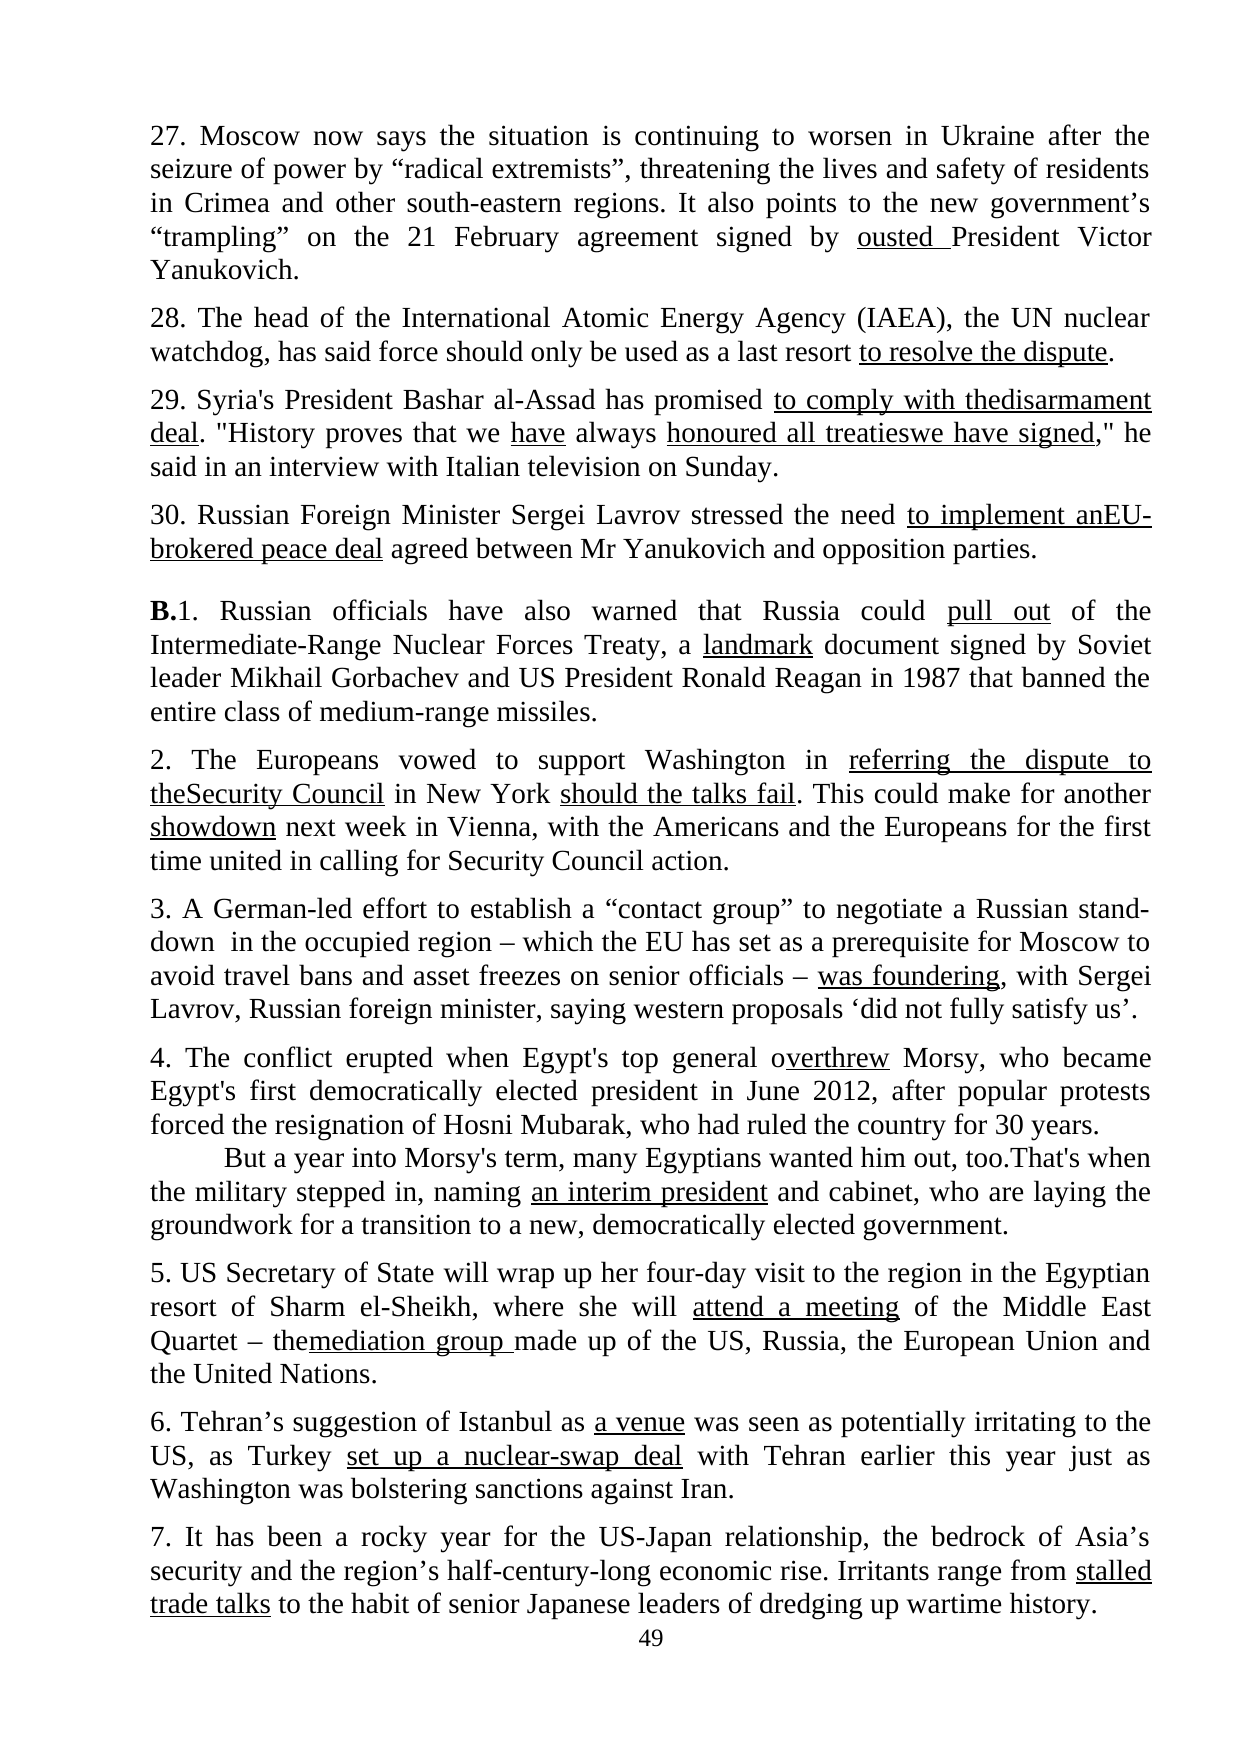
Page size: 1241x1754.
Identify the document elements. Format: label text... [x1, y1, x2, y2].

text 6. Tehran’s suggestion of Istanbul as a venue was seen as potentially irritating to the US, as Turkey set up a nuclear-swap deal with Tehran earlier this year just as Washington was bolstering sanctions against Iran. [150, 1404, 1152, 1505]
text 2. The Europeans vowed to support Washington in referring the dispute to theSecurity Council in New York should the talks fail. This could make for another showdown next week in Vienna, with the Americans and the Europeans for the first time united in calling for Security Council action. [150, 742, 1152, 876]
text B.1. Russian officials have also warned that Russia could pull out of the Intermediate-Range Nuclear Forces Treaty, a landmark document signed by Soviet leader Mikhail Gorbachev and US President Ronald Reagan in 1987 that banned the entire class of medium-range missiles. [150, 593, 1152, 728]
text 4. The conflict erupted when Egypt's top general overthrew Morsy, who became Egypt's first democratically elected president in June 2012, after popular protests forced the resignation of Hosni Mubarak, who had ruled the country for 30 years. [150, 1040, 1152, 1140]
text 7. It has been a rocky year for the US-Japan relationship, the bedrock of Asia’s security and the region’s half-century-long economic rise. Irritants range from stalled trade talks to the habit of senior Japanese leaders of dredging up wartime history. [150, 1519, 1152, 1620]
text But a year into Morsy's term, many Egyptians wanted him out, too.That's when the military stepped in, naming an interim president and cabinet, who are laying the groundwork for a transition to a new, democratically elected government. [150, 1140, 1152, 1241]
text 27. Moscow now says the situation is continuing to worsen in Ukraine after the seizure of power by “radical extremists”, threatening the lives and safety of residents in Crimea and other south-eastern regions. It also points to the new government’s “trampling” on the 21 February agreement signed by ousted President Victor Yanukovich. [150, 118, 1152, 286]
text 5. US Secretary of State will wrap up her four-day visit to the region in the Egyptian resort of Sharm el-Sheikh, where she will attend a meeting of the Middle East Quartet – themediation group made up of the US, Russia, the European Union and the United Nations. [150, 1256, 1152, 1390]
text 3. A German-led effort to establish a “contact group” to negotiate a Russian stand-down in the occupied region – which the EU has set as a prerequisite for Moscow to avoid travel bans and asset freezes on senior officials – was foundering, with Sergei Lavrov, Russian foreign minister, saying western proposals ‘did not fully satisfy us’. [150, 891, 1152, 1025]
text 30. Russian Foreign Minister Sergei Lavrov stressed the need to implement anEU-brokered peace deal agreed between Mr Yanukovich and opposition parties. [150, 497, 1152, 564]
text 28. The head of the International Atomic Energy Agency (IAEA), the UN nuclear watchdog, has said force should only be used as a last resort to resolve the dispute. [150, 300, 1152, 367]
text 29. Syria's President Bashar al-Assad has promised to comply with thedisarmament deal. "History proves that we have always honoured all treatieswe have signed," he said in an interview with Italian television on Sunday. [150, 382, 1152, 483]
